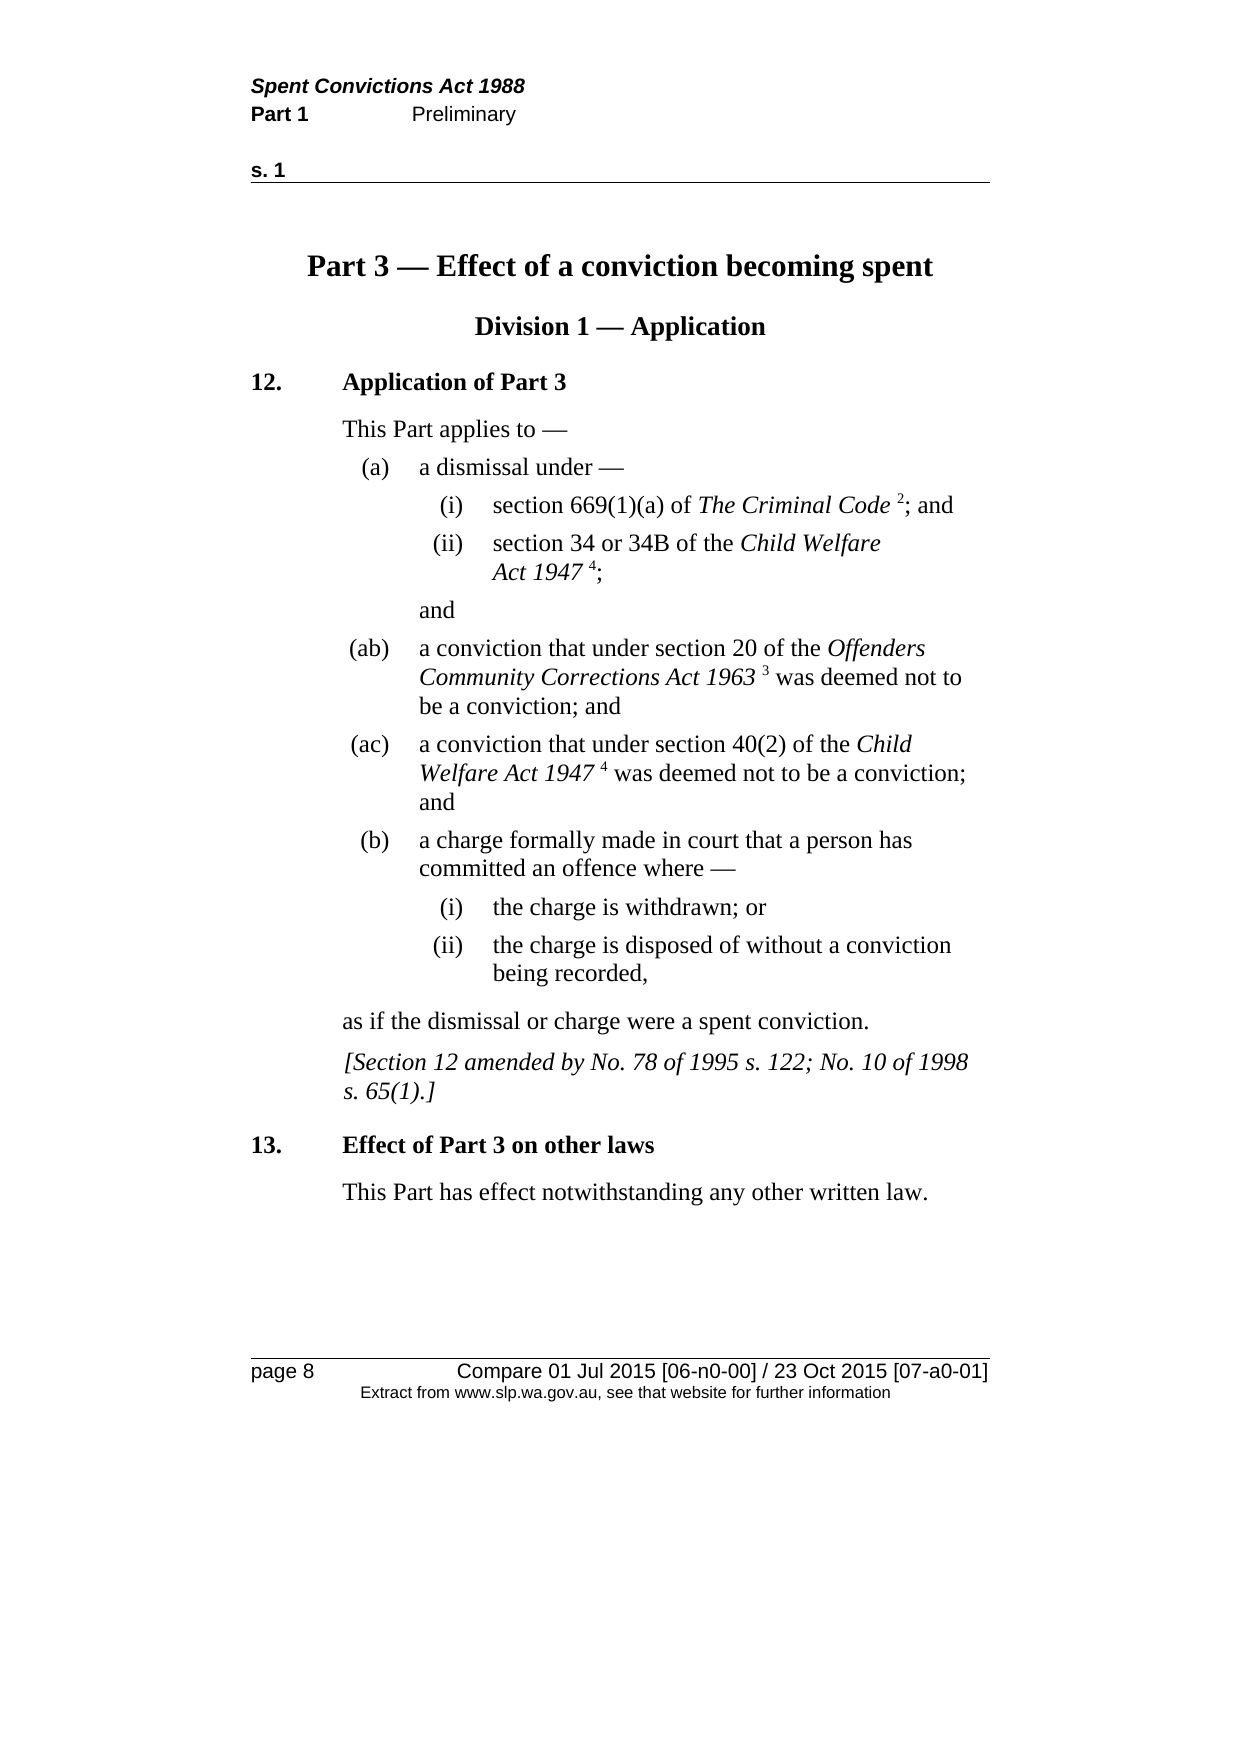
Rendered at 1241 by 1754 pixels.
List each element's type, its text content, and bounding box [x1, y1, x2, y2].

subtitle Division 1 — Application [251, 311, 990, 342]
text (ac) a conviction that under section 40(2) of the Child Welfare Act 1947 4 was deemed not to be a conviction; and [251, 729, 990, 815]
text (a) a dismissal under — [251, 452, 990, 481]
text (i) the charge is withdrawn; or [251, 892, 990, 920]
text and [251, 595, 990, 624]
text This Part has effect notwithstanding any other written law. [251, 1177, 990, 1206]
text (ii) the charge is disposed of without a conviction being recorded, [251, 930, 990, 987]
text as if the dismissal or charge were a spent conviction. [251, 1006, 990, 1035]
subtitle 12. Application of Part 3 [251, 367, 990, 395]
text (b) a charge formally made in court that a person has committed an offence where — [251, 825, 990, 882]
text This Part applies to — [251, 414, 990, 443]
text (ab) a conviction that under section 20 of the Offenders Community Corrections Act 1963 3 was deemed not to be a conviction; and [251, 633, 990, 720]
subtitle 13. Effect of Part 3 on other laws [251, 1130, 990, 1158]
text (i) section 669(1)(a) of The Criminal Code 2; and [251, 490, 990, 519]
subtitle Part 3 — Effect of a conviction becoming spent [251, 247, 990, 283]
text (ii) section 34 or 34B of the Child Welfare Act 1947 4; [251, 528, 990, 586]
text [Section 12 amended by No. 78 of 1995 s. 122; No. 10 of 1998 s. 65(1).] [251, 1047, 990, 1105]
